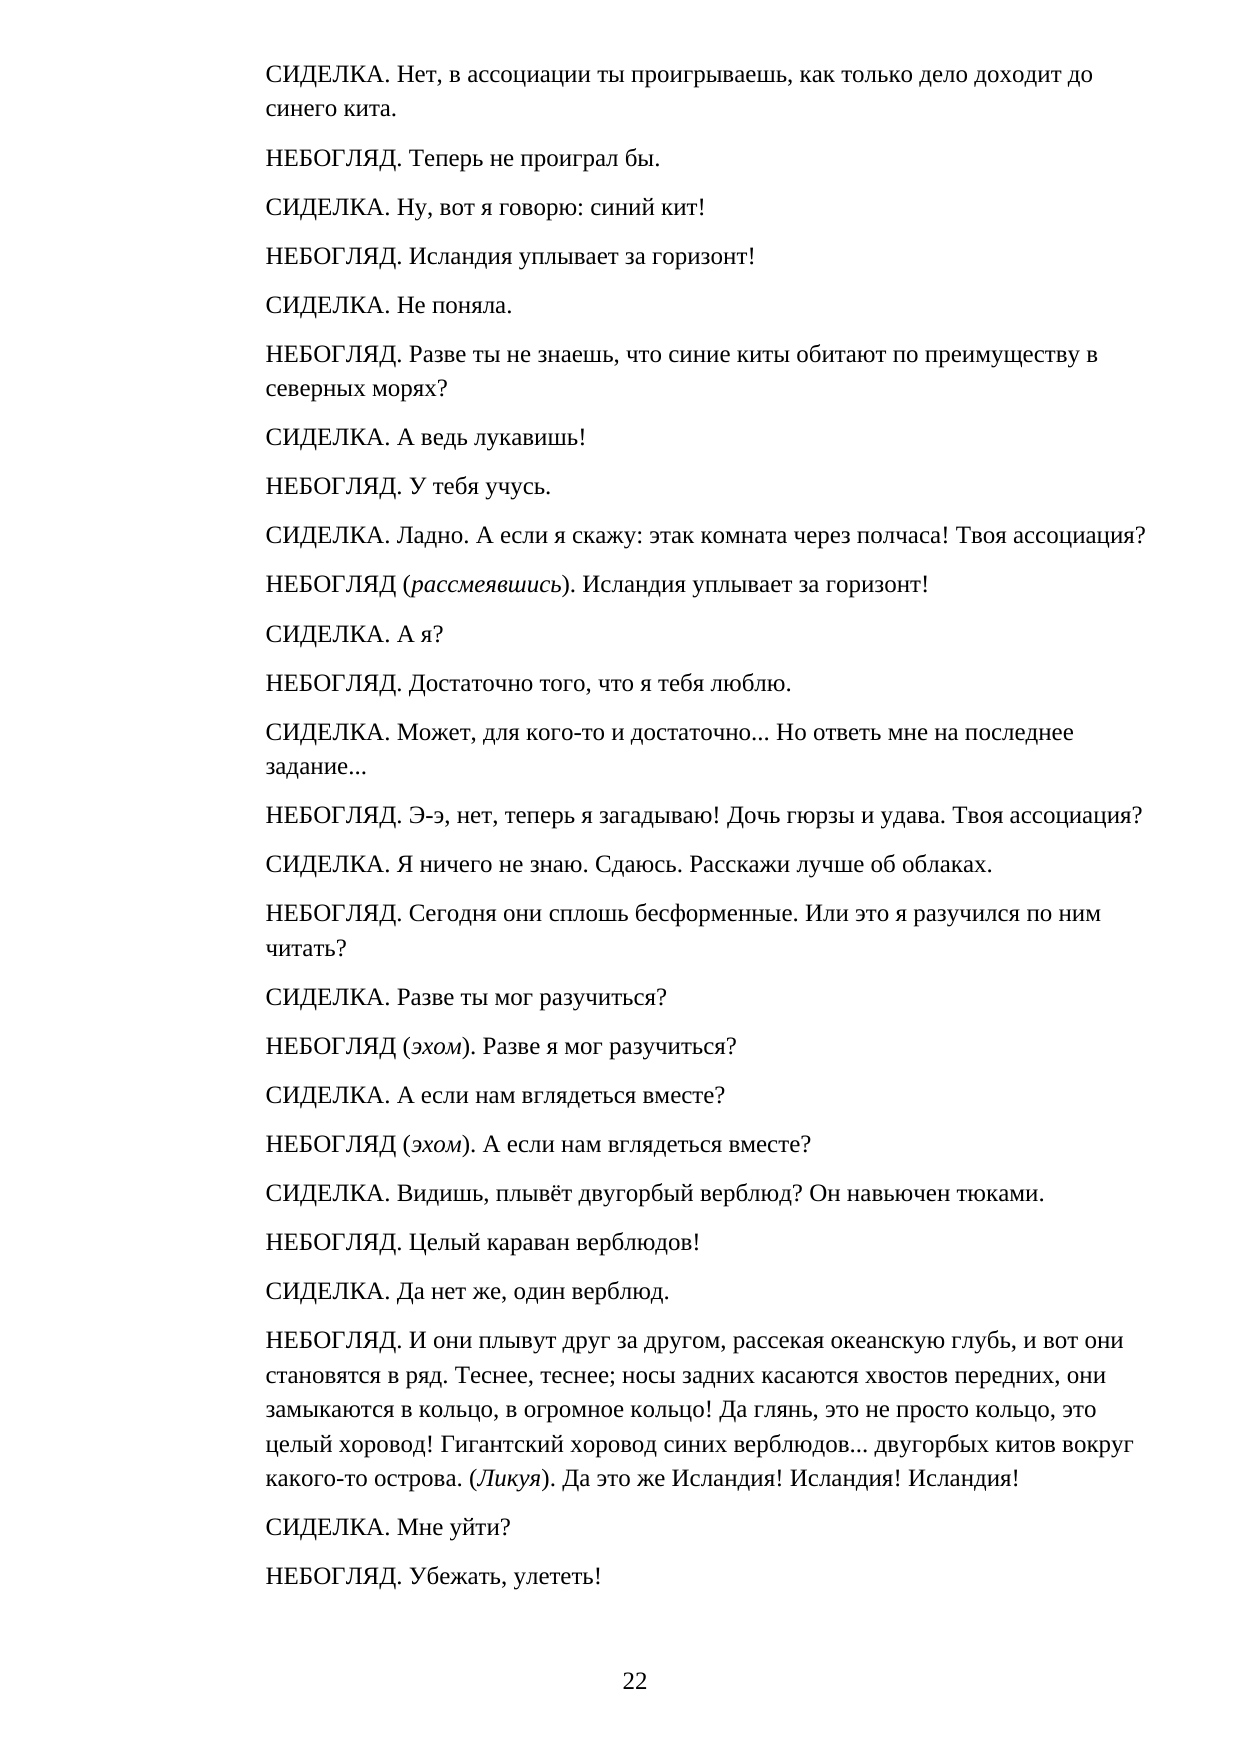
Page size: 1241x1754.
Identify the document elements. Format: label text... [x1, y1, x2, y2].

list СИДЕЛКА. Мне уйти? [265, 1512, 1152, 1541]
list СИДЕЛКА. Может, для кого-то и достаточно... Но ответь мне на последнее задание... [265, 717, 1152, 780]
list СИДЕЛКА. Видишь, плывёт двугорбый верблюд? Он навьючен тюками. [265, 1178, 1152, 1207]
list СИДЕЛКА. Не поняла. [265, 290, 1152, 318]
list НЕБОГЛЯД. У тебя учусь. [265, 471, 1152, 500]
list НЕБОГЛЯД. Исландия уплывает за горизонт! [265, 241, 1152, 269]
list НЕБОГЛЯД. Теперь не проиграл бы. [265, 143, 1152, 171]
list НЕБОГЛЯД. Сегодня они сплошь бесформенные. Или это я разучился по ним читать? [265, 898, 1152, 962]
list НЕБОГЛЯД. Разве ты не знаешь, что синие киты обитают по преимуществу в северных морях? [265, 339, 1152, 402]
list НЕБОГЛЯД. Целый караван верблюдов! [265, 1227, 1152, 1256]
list СИДЕЛКА. Разве ты мог разучиться? [265, 982, 1152, 1011]
list НЕБОГЛЯД (рассмеявшись). Исландия уплывает за горизонт! [265, 569, 1152, 598]
list НЕБОГЛЯД. Достаточно того, что я тебя люблю. [265, 668, 1152, 696]
list НЕБОГЛЯД (эхом). А если нам вглядеться вместе? [265, 1129, 1152, 1158]
list НЕБОГЛЯД. И они плывут друг за другом, рассекая океанскую глубь, и вот они становятся в ряд. Теснее, теснее; носы задних касаются хвостов передних, они замыкаются в кольцо, в огромное кольцо! Да глянь, это не просто кольцо, это целый хоровод! Гигантский хоровод синих верблюдов... двугорбых китов вокруг какого-то острова. (Ликуя). Да это же Исландия! Исландия! Исландия! [265, 1325, 1152, 1492]
list СИДЕЛКА. Ну, вот я говорю: синий кит! [265, 192, 1152, 220]
list СИДЕЛКА. А ведь лукавишь! [265, 422, 1152, 451]
list СИДЕЛКА. Я ничего не знаю. Сдаюсь. Расскажи лучше об облаках. [265, 849, 1152, 878]
list НЕБОГЛЯД. Убежать, улететь! [265, 1561, 1152, 1590]
list СИДЕЛКА. Да нет же, один верблюд. [265, 1276, 1152, 1305]
list СИДЕЛКА. А если нам вглядеться вместе? [265, 1080, 1152, 1109]
list СИДЕЛКА. Ладно. А если я скажу: этак комната через полчаса! Твоя ассоциация? [265, 521, 1152, 549]
list СИДЕЛКА. А я? [265, 619, 1152, 647]
list НЕБОГЛЯД (эхом). Разве я мог разучиться? [265, 1031, 1152, 1060]
list СИДЕЛКА. Нет, в ассоциации ты проигрываешь, как только дело доходит до синего кита. [265, 59, 1152, 122]
list НЕБОГЛЯД. Э-э, нет, теперь я загадываю! Дочь гюрзы и удава. Твоя ассоциация? [265, 800, 1152, 829]
